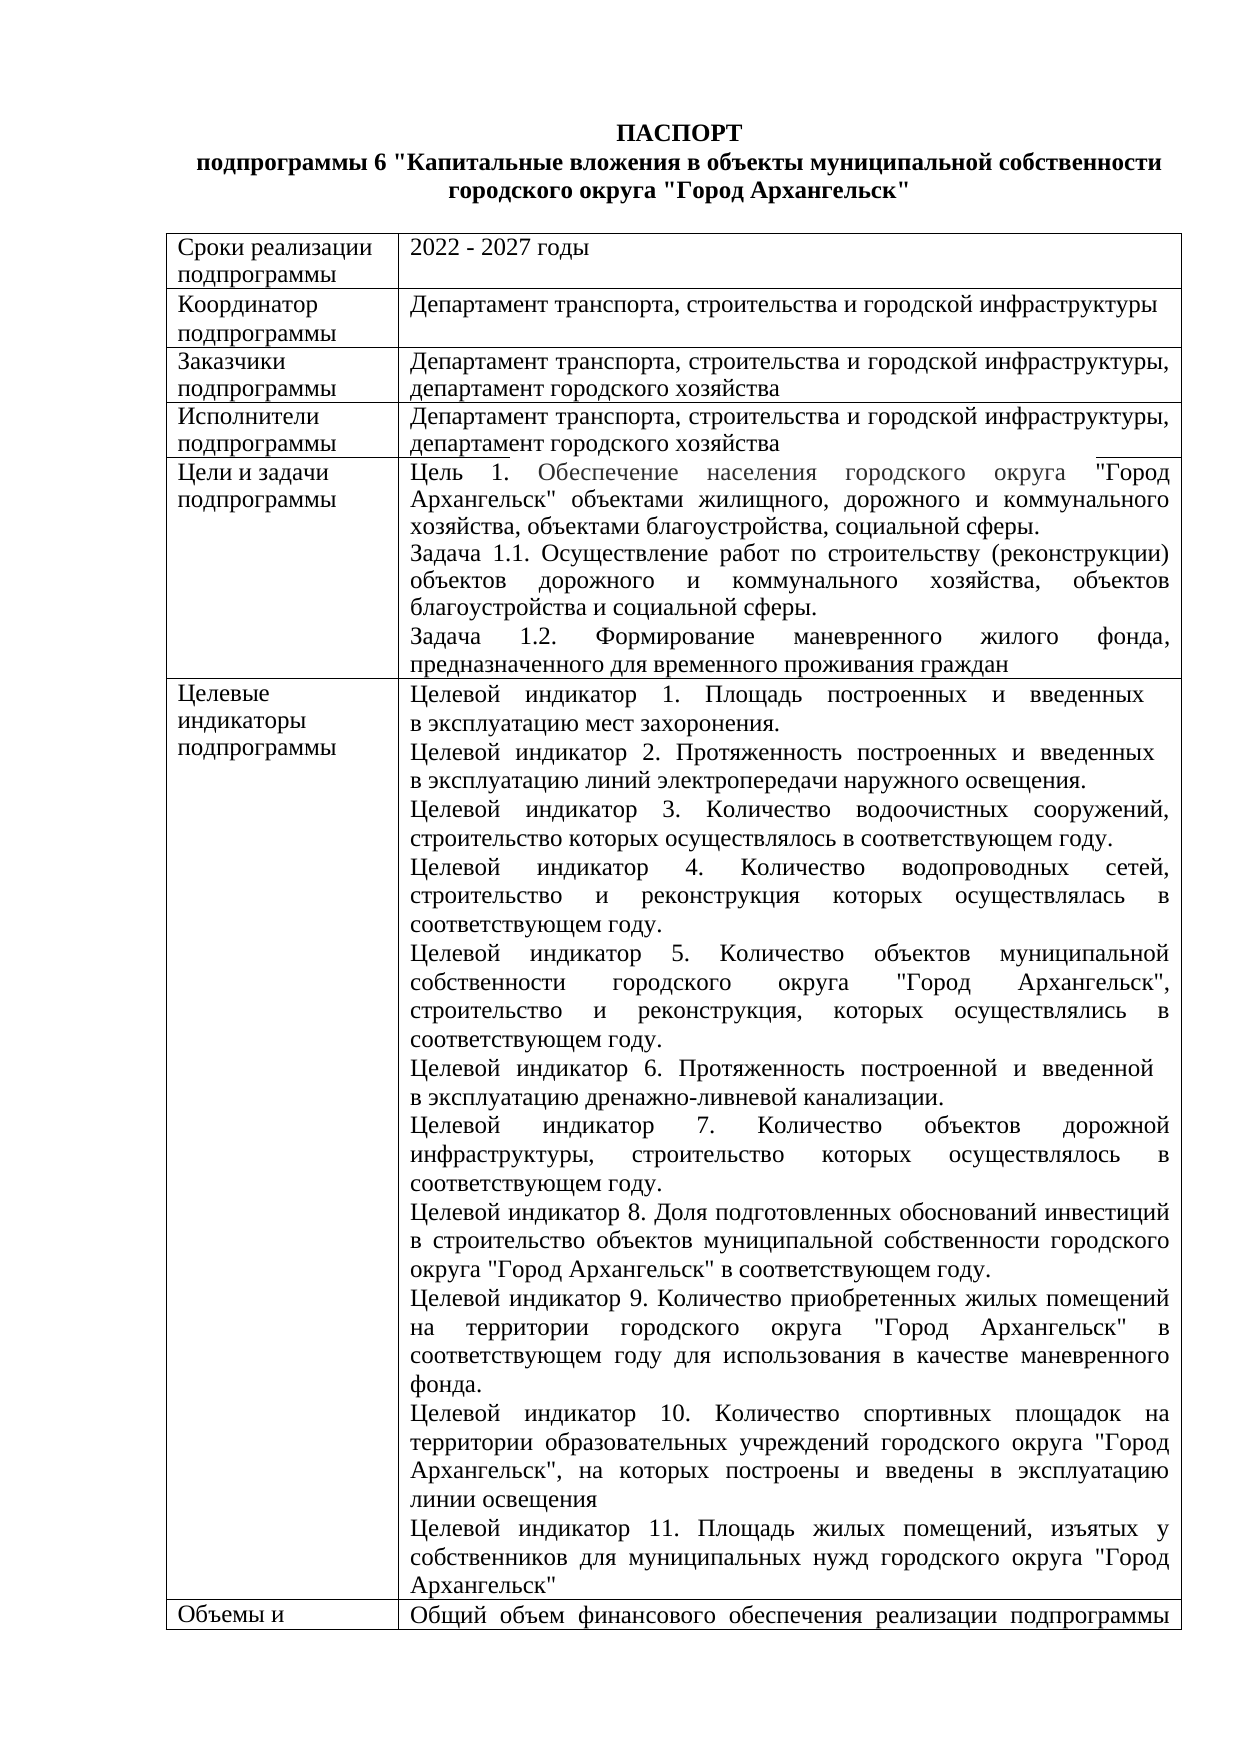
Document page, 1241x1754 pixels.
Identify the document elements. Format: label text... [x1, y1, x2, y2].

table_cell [399, 1600, 1181, 1629]
table_cell Координатор подпрограммы [167, 289, 398, 347]
text ПАСПОРТ [177, 118, 1181, 147]
table_cell Департамент транспорта, строительства и городской инфраструктуры, департамент городского хозяйства [399, 348, 1181, 402]
text подпрограммы 6 "Капитальные вложения в объекты муниципальной собственности городского округа "Город Архангельск" [177, 147, 1181, 204]
table_cell Цель 1. Обеспечение населения городского округа "Город Архангельск" объектами жилищного, дорожного и коммунального хозяйства, объектами благоустройства, социальной сферы. Задача 1.1. Осуществление работ по строительству (реконструкции) объектов дорожного и коммунального хозяйства, объектов благоустройства и социальной сферы. Задача 1.2. Формирование маневренного жилого фонда, предназначенного для временного проживания граждан [399, 458, 1181, 678]
table_cell Департамент транспорта, строительства и городской инфраструктуры [399, 289, 1181, 347]
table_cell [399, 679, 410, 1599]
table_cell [167, 1600, 398, 1629]
table_cell Цели и задачи подпрограммы [167, 458, 398, 678]
table_header Сроки реализации подпрограммы [167, 234, 398, 288]
table_cell Целевые индикаторы подпрограммы [167, 679, 398, 1599]
table_cell Исполнители подпрограммы [167, 403, 398, 457]
table_header 2022 - 2027 годы [399, 234, 1181, 288]
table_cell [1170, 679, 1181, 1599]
table_cell Заказчики подпрограммы [167, 348, 398, 402]
table_cell Департамент транспорта, строительства и городской инфраструктуры, департамент городского хозяйства [399, 403, 1181, 457]
